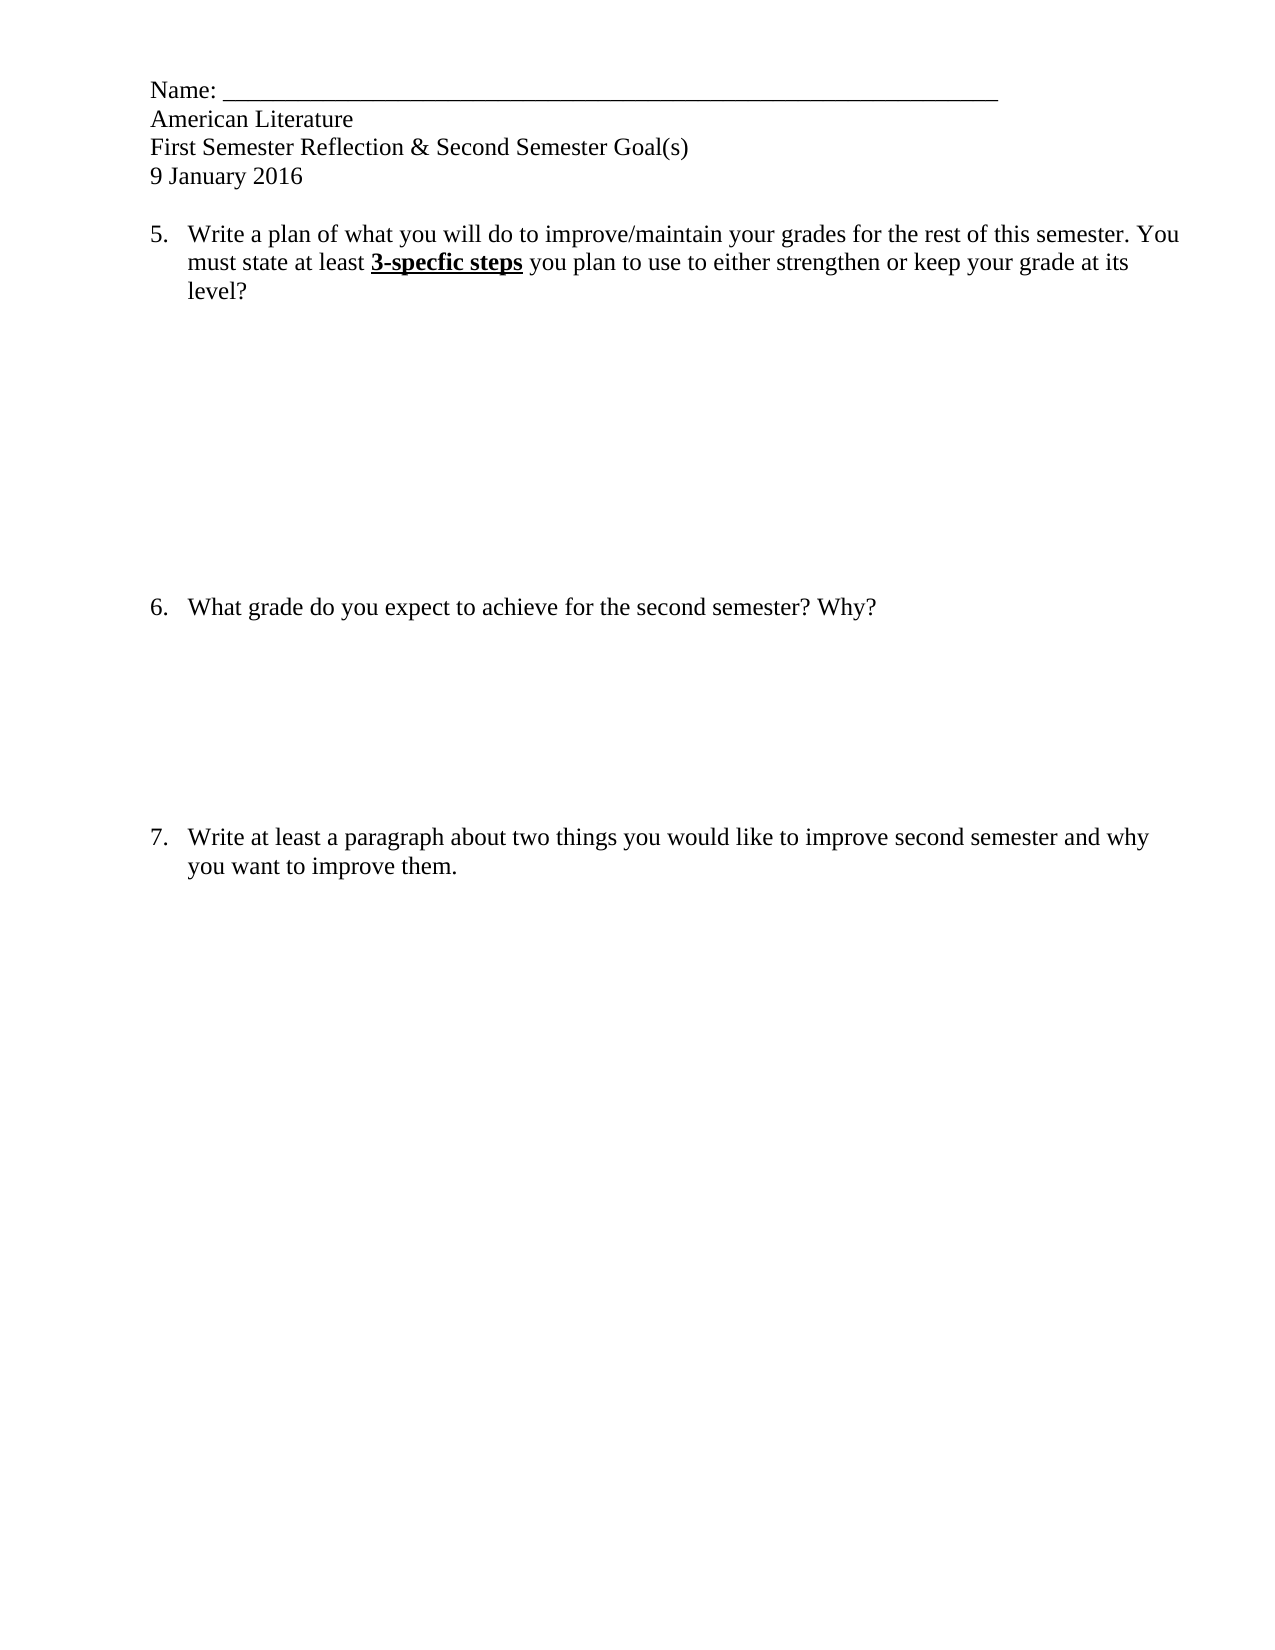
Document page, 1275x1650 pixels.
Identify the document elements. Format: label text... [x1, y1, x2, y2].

list Write at least a paragraph about two things you would like to improve second semester and why you want to improve them. [150, 822, 1181, 880]
list Write a plan of what you will do to improve/maintain your grades for the rest of this semester. You must state at least 3-specfic steps you plan to use to either strengthen or keep your grade at its level? [150, 219, 1181, 305]
list What grade do you expect to achieve for the second semester? Why? [150, 592, 1181, 621]
